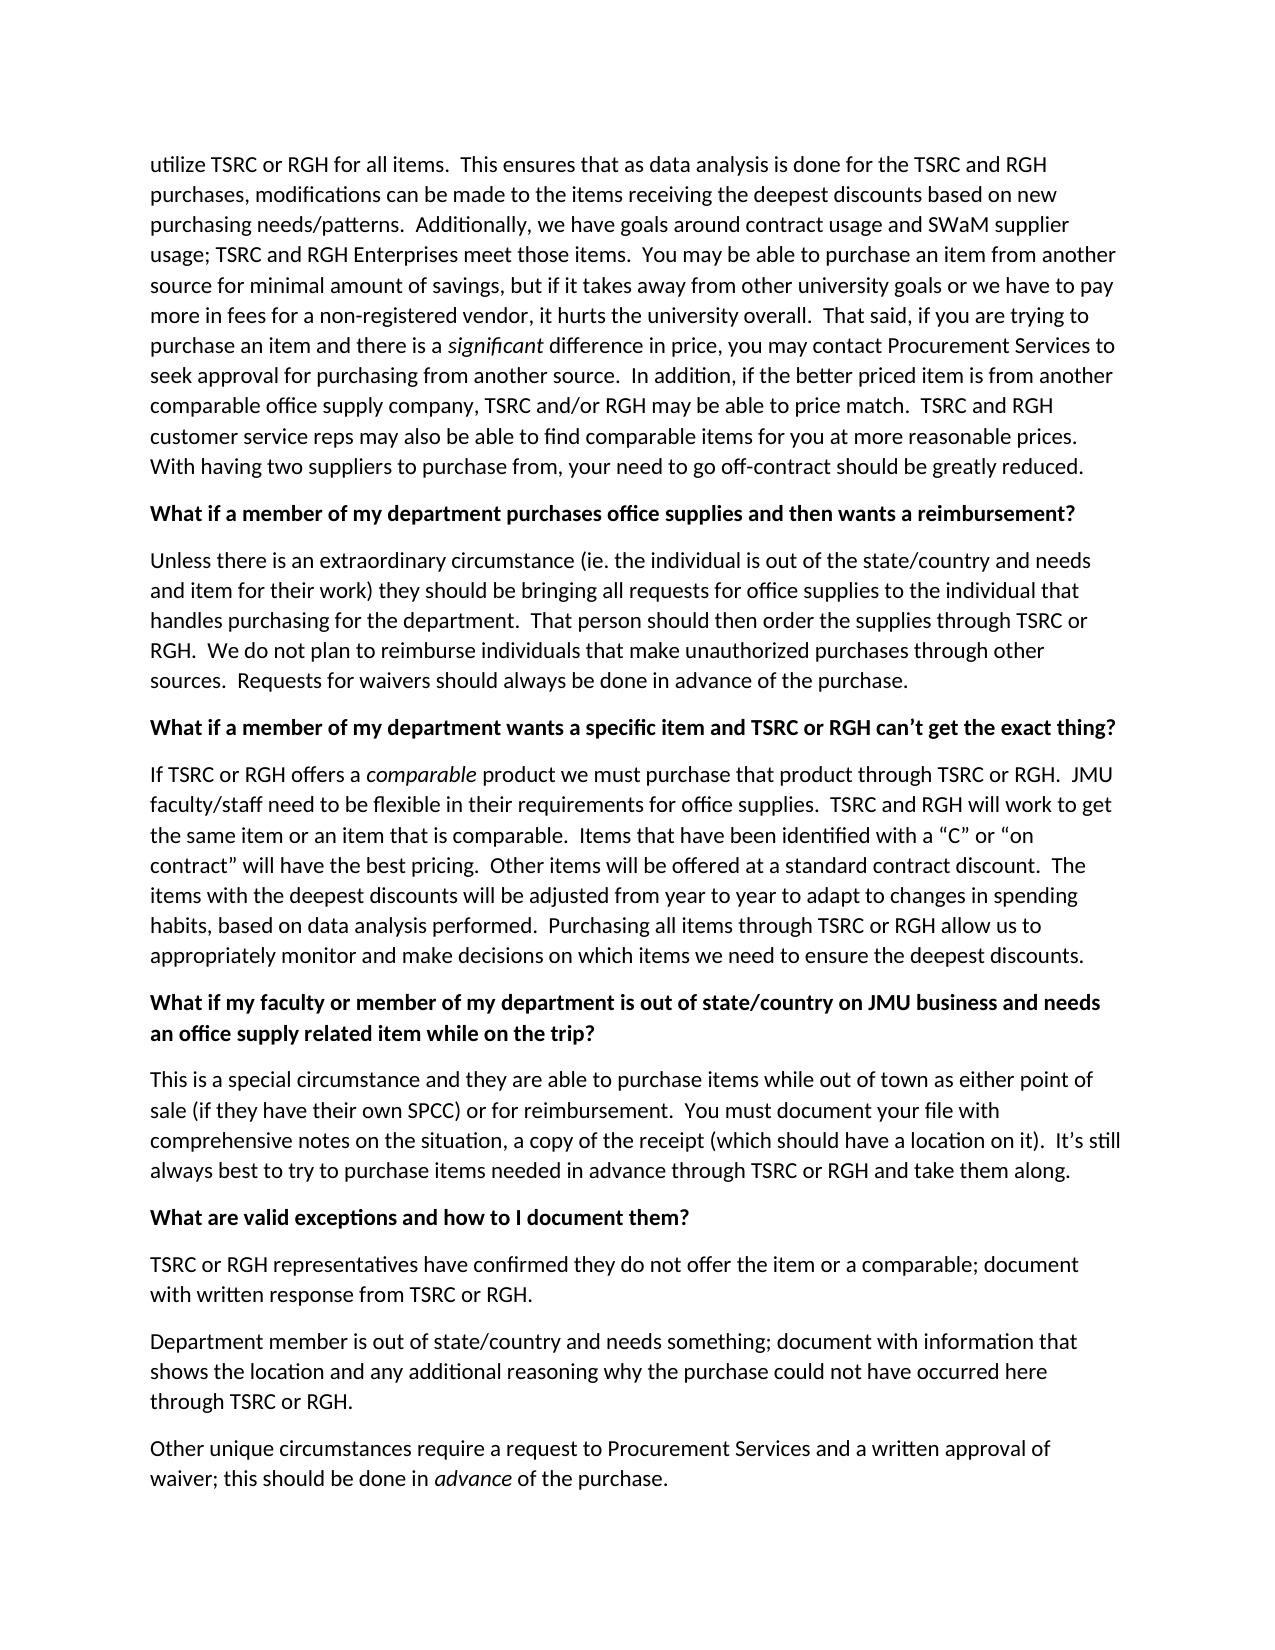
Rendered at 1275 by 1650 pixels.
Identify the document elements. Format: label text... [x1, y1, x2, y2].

text What if a member of my department purchases office supplies and then wants a reimbursement? [150, 499, 1125, 527]
text What if a member of my department wants a specific item and TSRC or RGH can’t get the exact thing? [150, 713, 1125, 742]
text Unless there is an extraordinary circumstance (ie. the individual is out of the state/country and needs and item for their work) they should be bringing all requests for office supplies to the individual that handles purchasing for the department. That person should then order the supplies through TSRC or RGH. We do not plan to reimburse individuals that make unauthorized purchases through other sources. Requests for waivers should always be done in advance of the purchase. [150, 546, 1125, 695]
text What are valid exceptions and how to I document them? [150, 1203, 1125, 1231]
text What if my faculty or member of my department is out of state/country on JMU business and needs an office supply related item while on the trip? [150, 988, 1125, 1047]
text If TSRC or RGH offers a comparable product we must purchase that product through TSRC or RGH. JMU faculty/staff need to be flexible in their requirements for office supplies. TSRC and RGH will work to get the same item or an item that is comparable. Items that have been identified with a “C” or “on contract” will have the best pricing. Other items will be offered at a standard contract discount. The items with the deepest discounts will be adjusted from year to year to adapt to changes in spending habits, based on data analysis performed. Purchasing all items through TSRC or RGH allow us to appropriately monitor and make decisions on which items we need to ensure the deepest discounts. [150, 760, 1125, 970]
text This is a special circumstance and they are able to purchase items while out of town as either point of sale (if they have their own SPCC) or for reimbursement. You must document your file with comprehensive notes on the situation, a copy of the receipt (which should have a location on it). It’s still always best to try to purchase items needed in advance through TSRC or RGH and take them along. [150, 1066, 1125, 1184]
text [150, 150, 1125, 480]
text Department member is out of state/country and needs something; document with information that shows the location and any additional reasoning why the purchase could not have occurred here through TSRC or RGH. [150, 1327, 1125, 1416]
text TSRC or RGH representatives have confirmed they do not offer the item or a comparable; document with written response from TSRC or RGH. [150, 1250, 1125, 1308]
text Other unique circumstances require a request to Procurement Services and a written approval of waiver; this should be done in advance of the purchase. [150, 1434, 1125, 1493]
